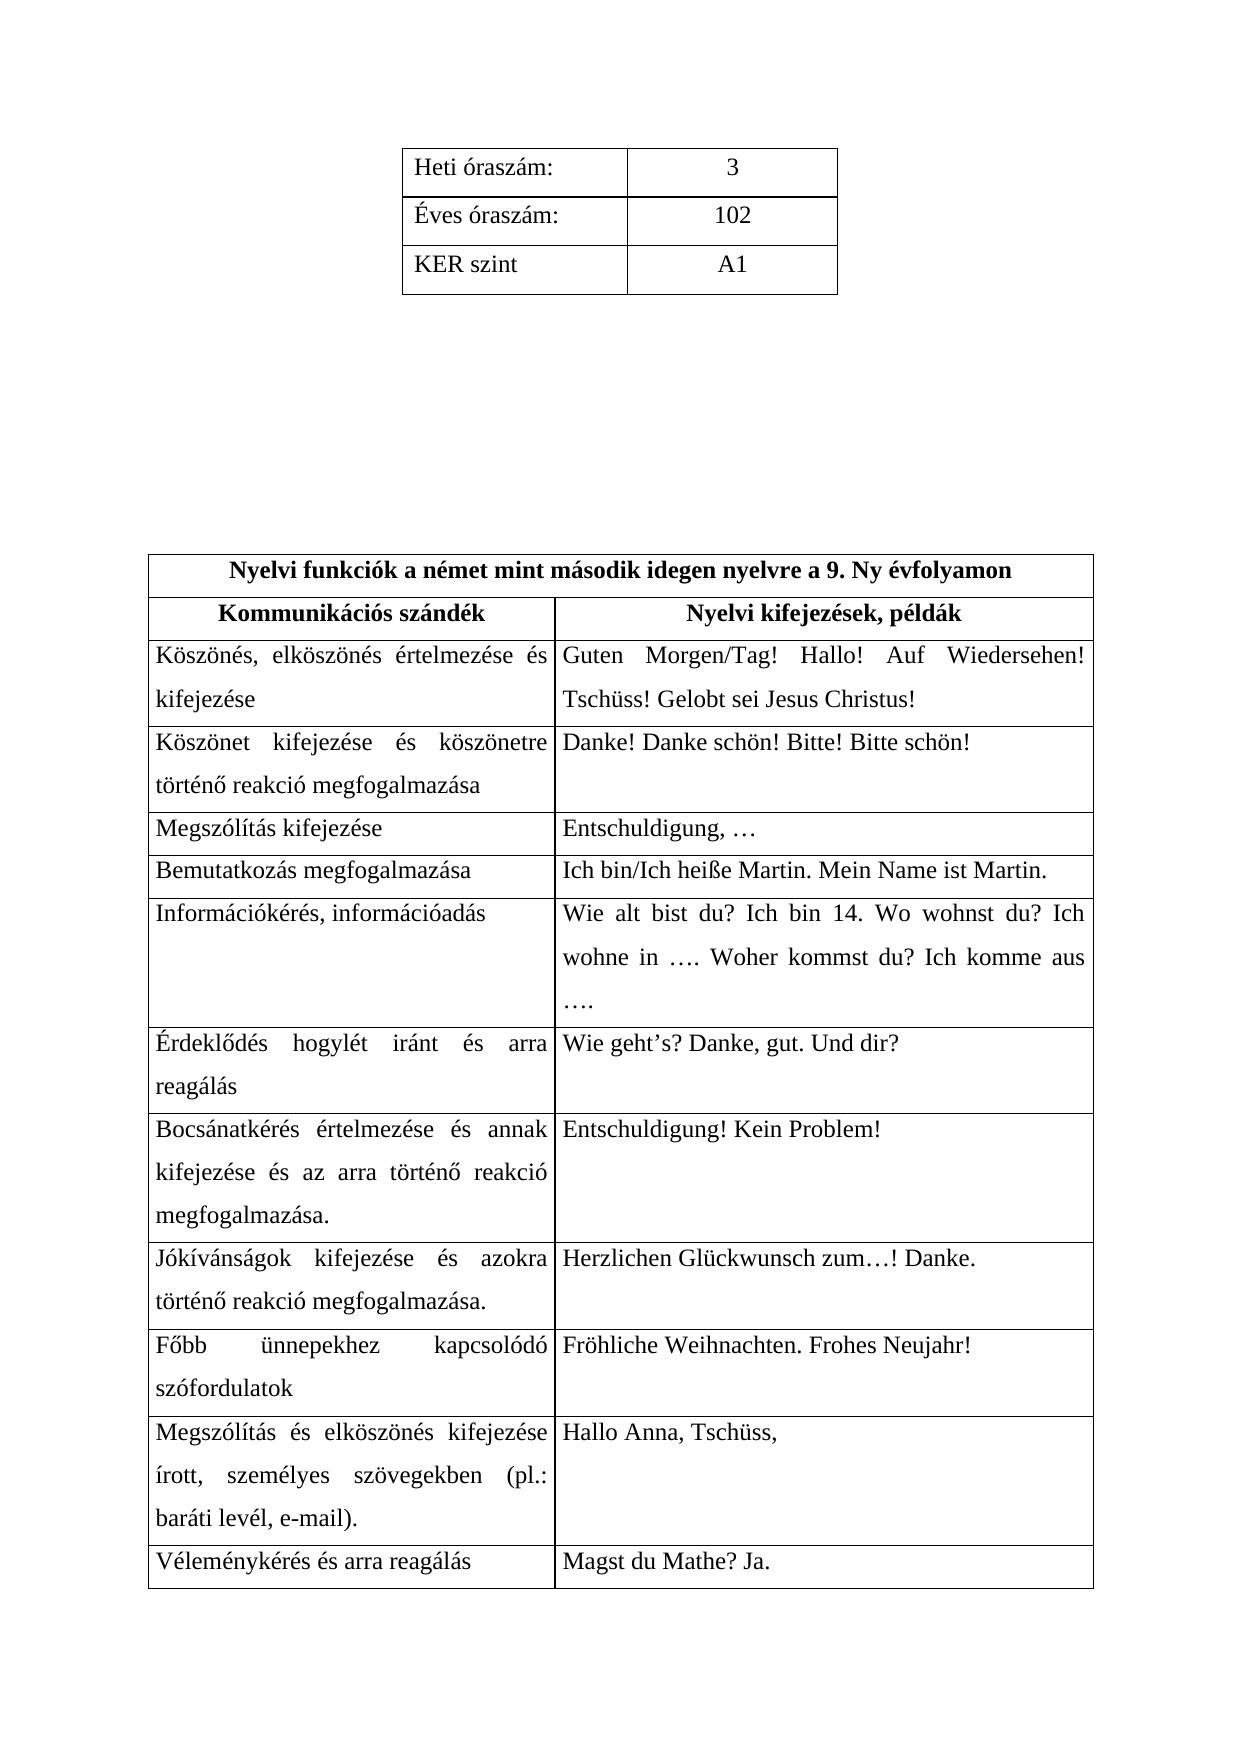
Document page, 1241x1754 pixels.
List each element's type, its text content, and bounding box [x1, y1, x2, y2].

table_cell Köszönés, elköszönés értelmezése és kifejezése [149, 641, 554, 726]
table_cell Danke! Danke schön! Bitte! Bitte schön! [556, 727, 1093, 812]
table_cell Nyelvi kifejezések, példák [556, 598, 1093, 639]
table_cell Információkérés, információadás [149, 899, 554, 1027]
table_cell Wie geht’s? Danke, gut. Und dir? [556, 1028, 1093, 1113]
table_cell Megszólítás és elköszönés kifejezése írott, személyes szövegekben (pl.: baráti levél, e-mail). [149, 1417, 554, 1545]
table_cell Entschuldigung! Kein Problem! [556, 1114, 1093, 1242]
table_cell Entschuldigung, … [556, 813, 1093, 854]
table_cell KER szint [403, 246, 627, 294]
table_cell A1 [628, 246, 837, 294]
table_cell Érdeklődés hogylét iránt és arra reagálás [149, 1028, 554, 1113]
table_cell Fröhliche Weihnachten. Frohes Neujahr! [556, 1330, 1093, 1416]
table_cell Magst du Mathe? Ja. [556, 1546, 1093, 1588]
table_cell Hallo Anna, Tschüss, [556, 1417, 1093, 1545]
table_cell Wie alt bist du? Ich bin 14. Wo wohnst du? Ich wohne in …. Woher kommst du? Ich komme aus …. [556, 899, 1093, 1027]
table_cell Főbb ünnepekhez kapcsolódó szófordulatok [149, 1330, 554, 1416]
table_cell Bemutatkozás megfogalmazása [149, 856, 554, 897]
table_header Nyelvi funkciók a német mint második idegen nyelvre a 9. Ny évfolyamon [149, 555, 1093, 597]
table_cell Éves óraszám: [403, 198, 627, 245]
table_cell Guten Morgen/Tag! Hallo! Auf Wiedersehen! Tschüss! Gelobt sei Jesus Christus! [556, 641, 1093, 726]
table_cell Kommunikációs szándék [149, 598, 554, 639]
table_cell 102 [628, 198, 837, 245]
table_cell Ich bin/Ich heiße Martin. Mein Name ist Martin. [556, 856, 1093, 897]
table_cell Megszólítás kifejezése [149, 813, 554, 854]
table_cell Köszönet kifejezése és köszönetre történő reakció megfogalmazása [149, 727, 554, 812]
table_cell Bocsánatkérés értelmezése és annak kifejezése és az arra történő reakció megfogalmazása. [149, 1114, 554, 1242]
table_cell Jókívánságok kifejezése és azokra történő reakció megfogalmazása. [149, 1243, 554, 1329]
table_cell Herzlichen Glückwunsch zum…! Danke. [556, 1243, 1093, 1329]
table_header Heti óraszám: [403, 149, 627, 196]
table_cell Véleménykérés és arra reagálás [149, 1546, 554, 1588]
table_header 3 [628, 149, 837, 196]
